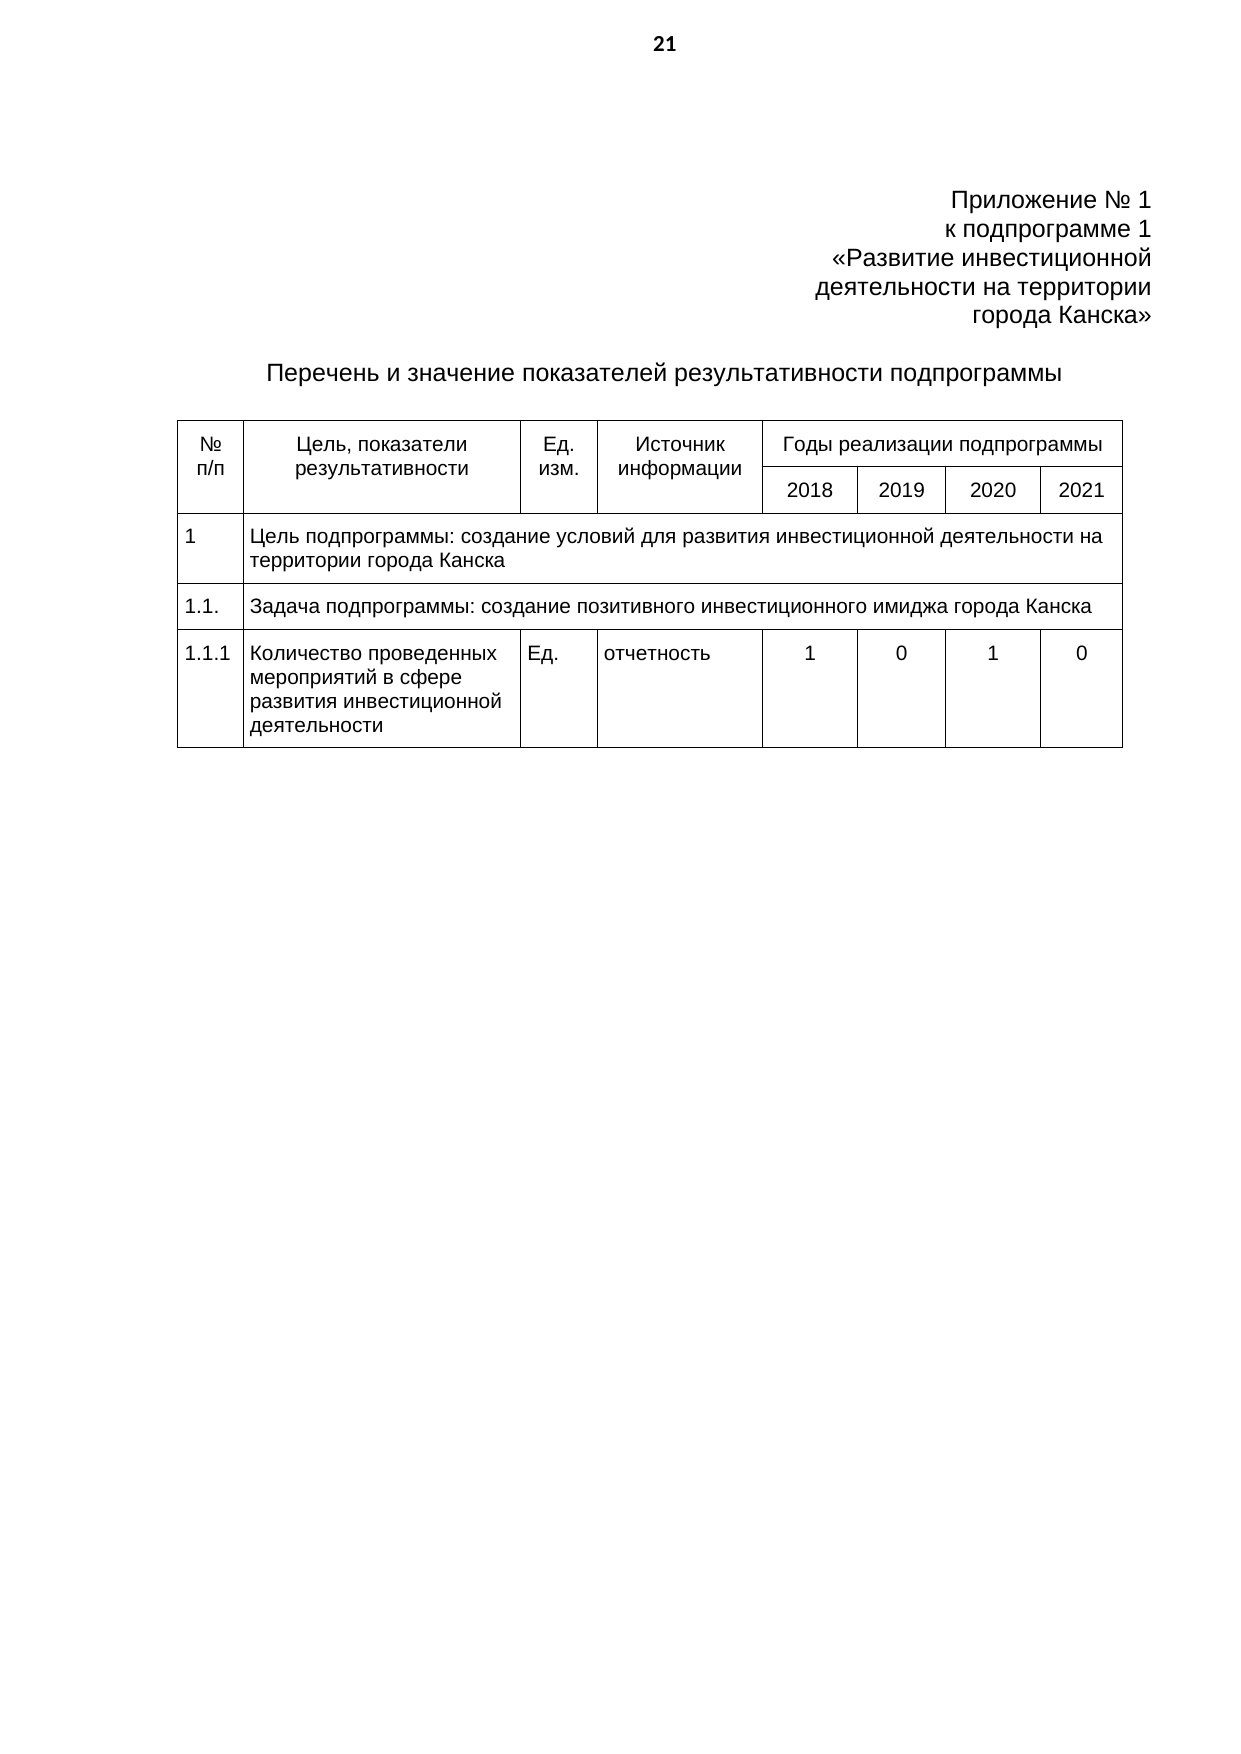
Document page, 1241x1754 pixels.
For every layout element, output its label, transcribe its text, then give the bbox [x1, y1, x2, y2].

table_cell Цель подпрограммы: создание условий для развития инвестиционной деятельности на территории города Канска [244, 514, 1122, 583]
table_cell 1.1.1 [178, 630, 243, 747]
table_header Годы реализации подпрограммы [763, 421, 1122, 466]
table_cell 2018 [763, 467, 857, 512]
table_cell 1 [178, 514, 243, 583]
table_cell 2019 [858, 467, 945, 512]
table_header Цель, показатели результативности [244, 421, 520, 512]
table_cell 1 [763, 630, 857, 747]
table_header Ед. изм. [521, 421, 597, 512]
table_cell Задача подпрограммы: создание позитивного инвестиционного имиджа города Канска [244, 584, 1122, 629]
text города Канска» [177, 300, 1152, 329]
table_cell 1 [946, 630, 1040, 747]
text к подпрограмме 1 [177, 214, 1152, 243]
table_cell Количество проведенных мероприятий в сфере развития инвестиционной деятельности [244, 630, 520, 747]
text «Развитие инвестиционной [177, 243, 1152, 271]
text Приложение № 1 [177, 185, 1152, 214]
text деятельности на территории [177, 271, 1152, 300]
table_header Источник информации [598, 421, 762, 512]
title Перечень и значение показателей результативности подпрограммы [177, 358, 1152, 386]
table_cell 0 [858, 630, 945, 747]
table_cell Ед. [521, 630, 597, 747]
table_cell 1.1. [178, 584, 243, 629]
table_cell 0 [1041, 630, 1122, 747]
table_cell 2020 [946, 467, 1040, 512]
table_cell отчетность [598, 630, 762, 747]
table_cell 2021 [1041, 467, 1122, 512]
table_header № п/п [178, 421, 243, 512]
